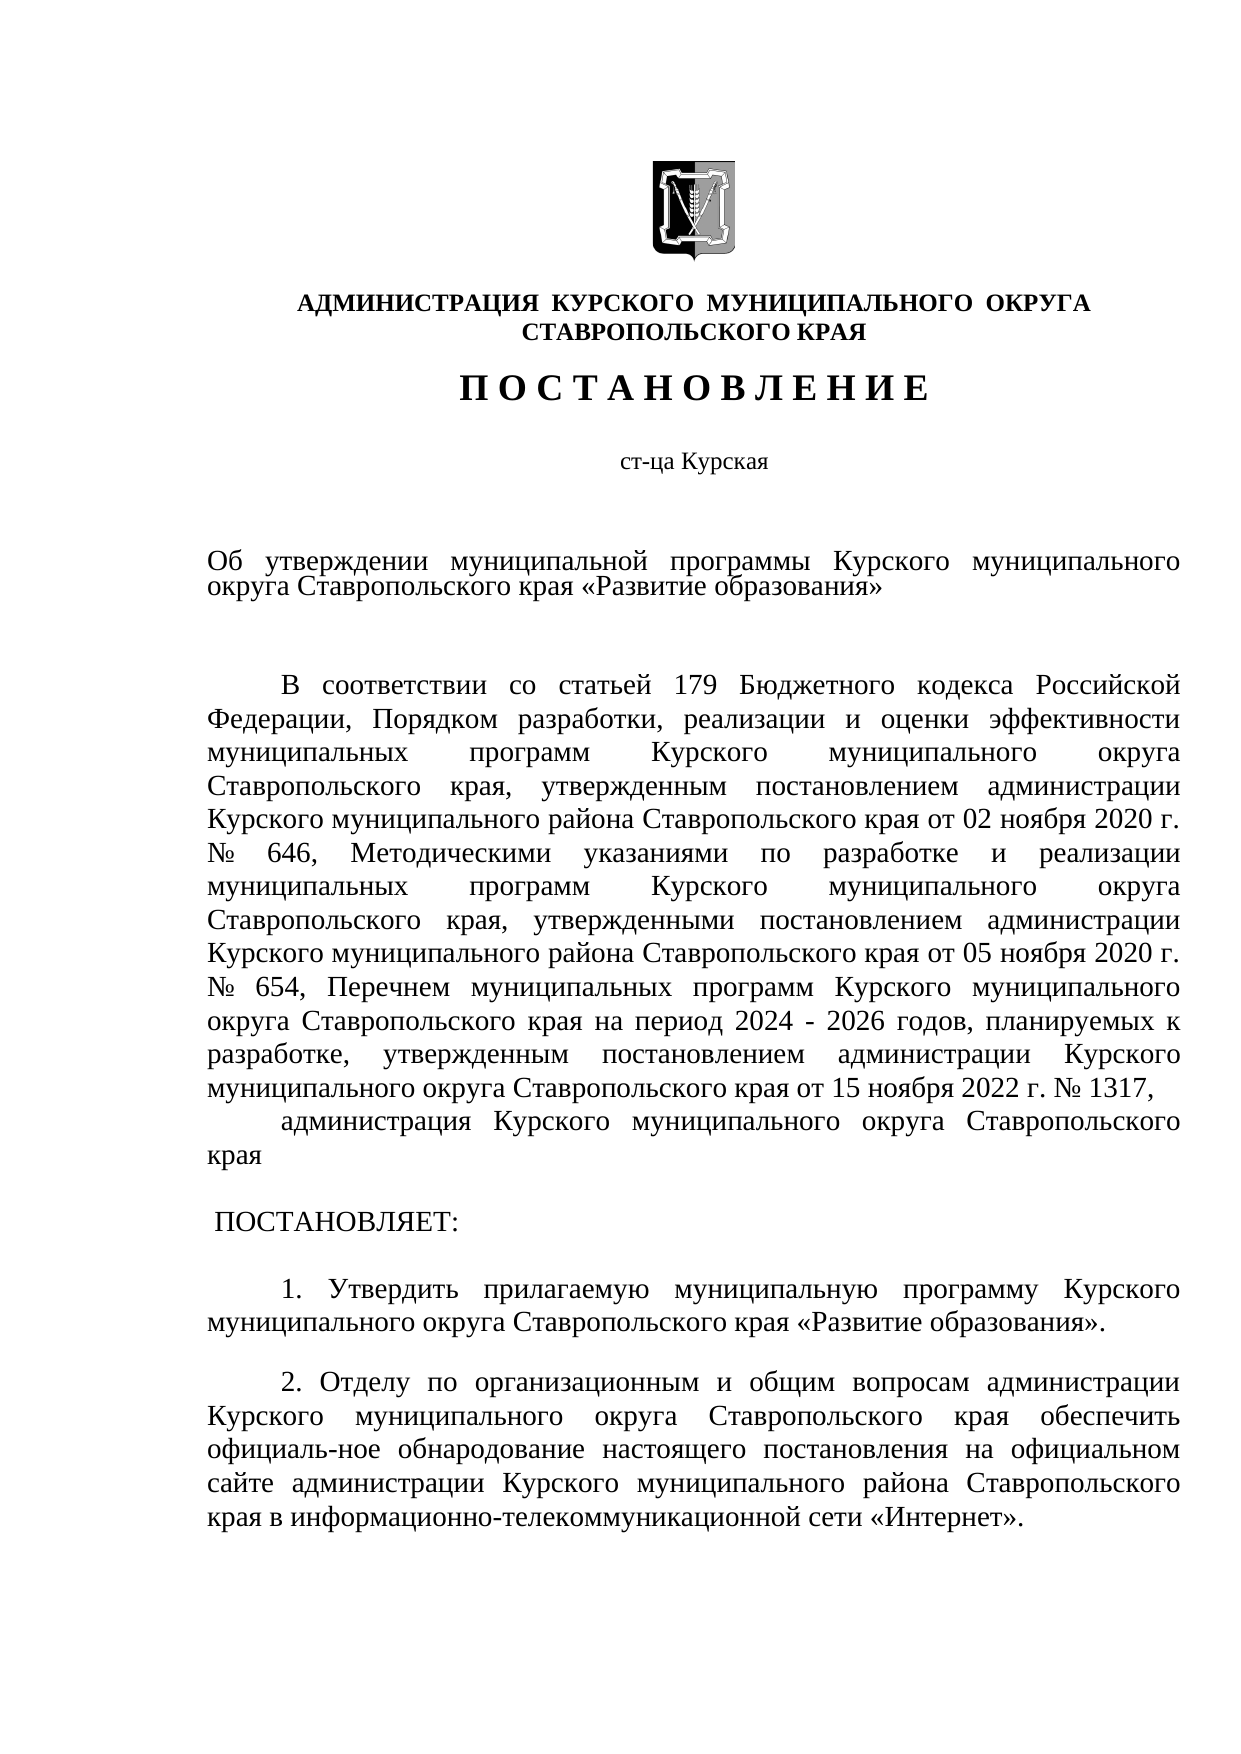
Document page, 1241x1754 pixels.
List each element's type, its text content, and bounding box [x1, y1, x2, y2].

text администрация Курского муниципального округа Ставропольского края [207, 1103, 1181, 1170]
text 2. Отделу по организационным и общим вопросам администрации Курского муниципального округа Ставропольского края обеспечить официаль-ное обнародование настоящего постановления на официальном сайте администрации Курского муниципального района Ставропольского края в информационно-телекоммуникационной сети «Интернет». [207, 1364, 1181, 1532]
text В соответствии со статьей 179 Бюджетного кодекса Российской Федерации, Порядком разработки, реализации и оценки эффективности муниципальных программ Курского муниципального округа Ставропольского края, утвержденным постановлением администрации Курского муниципального района Ставропольского края от 02 ноября 2020 г. № 646, Методическими указаниями по разработке и реализации муниципальных программ Курского муниципального округа Ставропольского края, утвержденными постановлением администрации Курского муниципального района Ставропольского края от 05 ноября 2020 г. № 654, Перечнем муниципальных программ Курского муниципального округа Ставропольского края на период 2024 - 2026 годов, планируемых к разработке, утвержденным постановлением администрации Курского муниципального округа Ставропольского края от 15 ноября 2022 г. № 1317, [207, 667, 1181, 1103]
text АДМИНИСТРАЦИЯ КУРСКОГО МУНИЦИПАЛЬНОГО ОКРУГА [207, 288, 1181, 317]
text П О С Т А Н О В Л Е Н И Е [207, 365, 1181, 408]
text 1. Утвердить прилагаемую муниципальную программу Курского муниципального округа Ставропольского края «Развитие образования». [207, 1271, 1181, 1338]
text ПОСТАНОВЛЯЕТ: [207, 1204, 1181, 1237]
text Об утверждении муниципальной программы Курского муниципального округа Ставропольского края «Развитие образования» [207, 550, 1181, 600]
picture [652, 161, 735, 262]
text СТАВРОПОЛЬСКОГО КРАЯ [207, 317, 1181, 346]
text ст-ца Курская [207, 446, 1181, 475]
